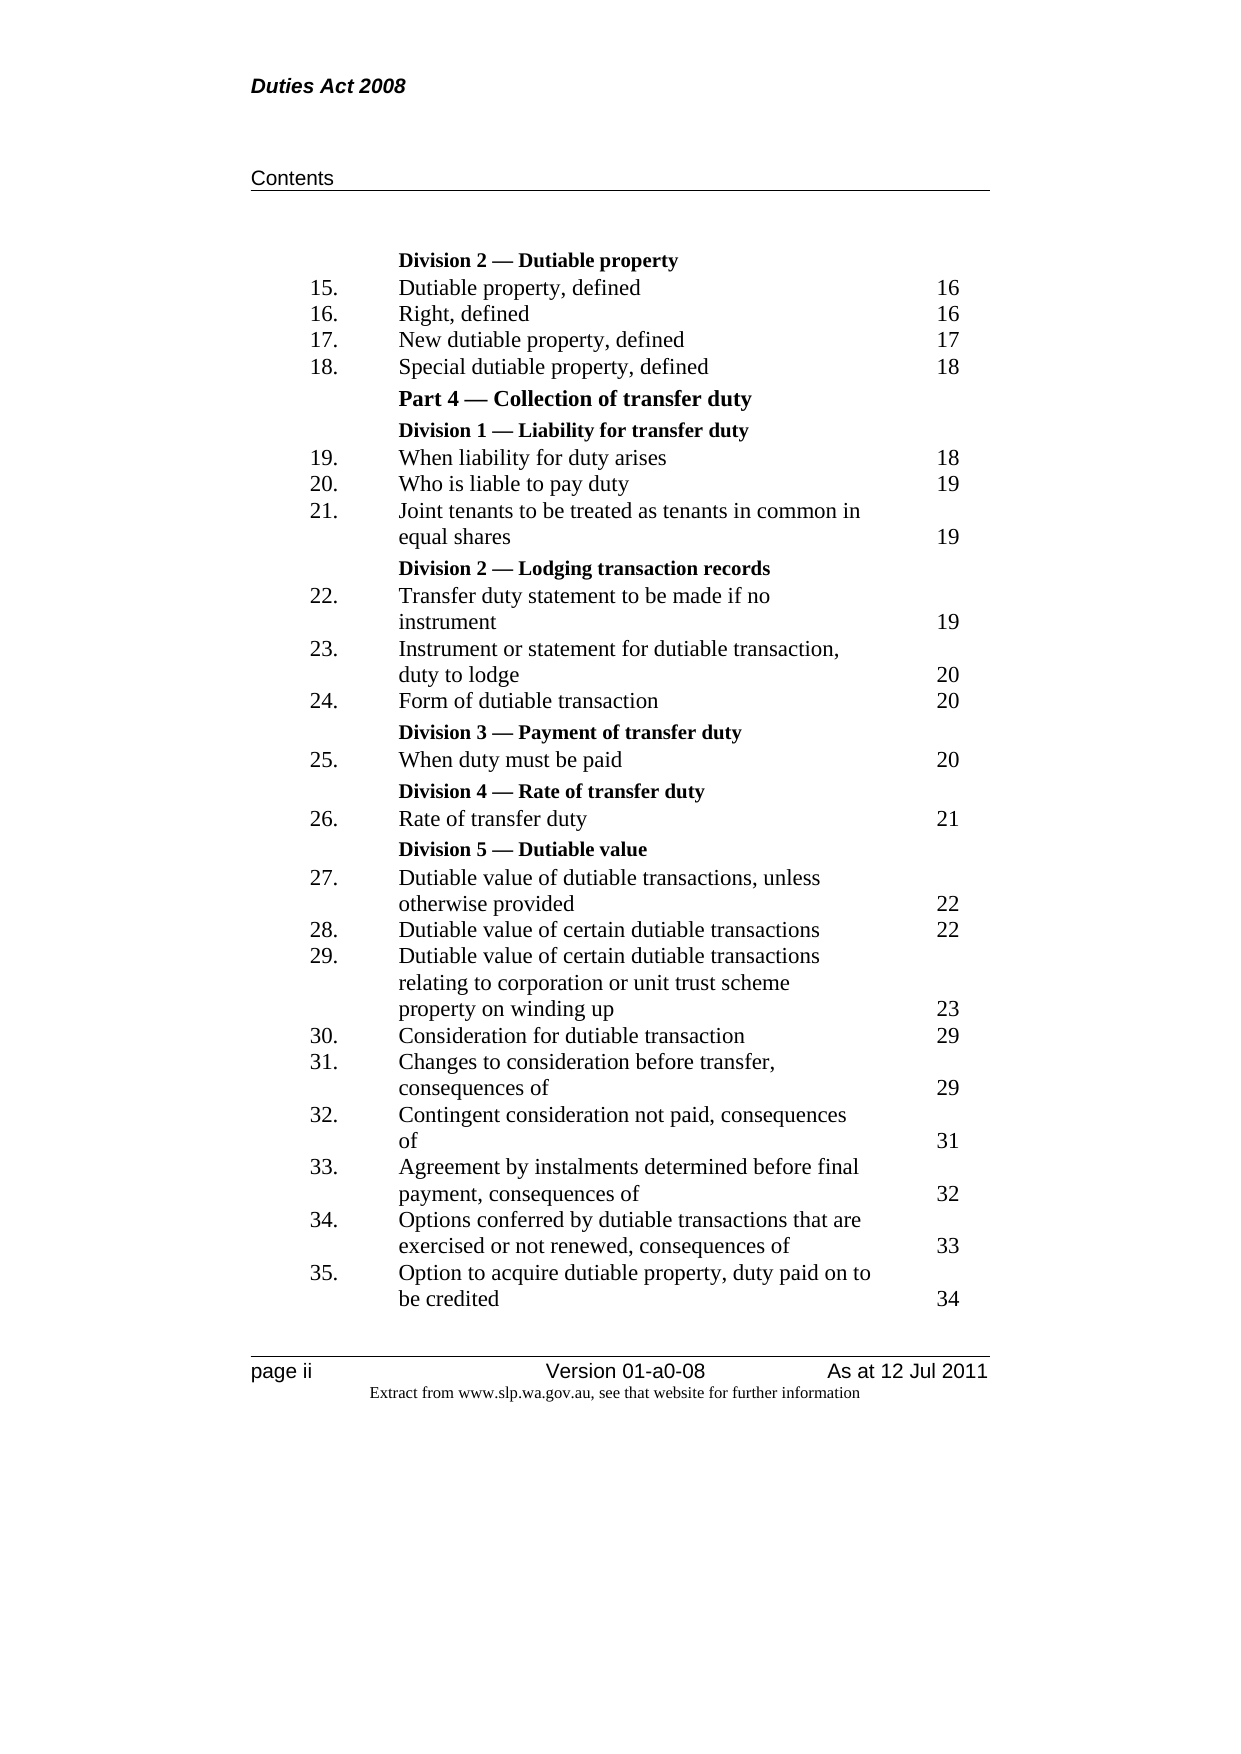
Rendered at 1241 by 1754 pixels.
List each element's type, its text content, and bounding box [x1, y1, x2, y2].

text 30. Consideration for dutiable transaction 29 [309, 1022, 872, 1048]
text 34. Options conferred by dutiable transactions that are exercised or not renewed, consequences of 33 [309, 1206, 872, 1259]
text 27. Dutiable value of dutiable transactions, unless otherwise provided 22 [309, 863, 872, 916]
text Division 3 — Payment of transfer duty [398, 720, 872, 744]
text 17. New dutiable property, defined 17 [309, 326, 872, 353]
text 20. Who is liable to pay duty 19 [309, 470, 872, 497]
text 18. Special dutiable property, defined 18 [309, 353, 872, 379]
text 33. Agreement by instalments determined before final payment, consequences of 32 [309, 1153, 872, 1206]
text Division 5 — Dutiable value [398, 837, 872, 861]
text Division 2 — Dutiable property [398, 247, 872, 272]
text 23. Instrument or statement for dutiable transaction, duty to lodge 20 [309, 634, 872, 687]
text 26. Rate of transfer duty 21 [309, 805, 872, 831]
text Part 4 — Collection of transfer duty [398, 385, 872, 412]
text 24. Form of dutiable transaction 20 [309, 687, 872, 714]
text 22. Transfer duty statement to be made if no instrument 19 [309, 582, 872, 634]
text 32. Contingent consideration not paid, consequences of 31 [309, 1101, 872, 1153]
text 25. When duty must be paid 20 [309, 746, 872, 772]
text 19. When liability for duty arises 18 [309, 444, 872, 470]
text Division 1 — Liability for transfer duty [398, 418, 872, 442]
text 28. Dutiable value of certain dutiable transactions 22 [309, 916, 872, 943]
text Division 4 — Rate of transfer duty [398, 779, 872, 803]
text 29. Dutiable value of certain dutiable transactions relating to corporation or unit trust scheme property on winding up 23 [309, 943, 872, 1022]
text 21. Joint tenants to be treated as tenants in common in equal shares 19 [309, 497, 872, 549]
text 35. Option to acquire dutiable property, duty paid on to be credited 34 [309, 1259, 872, 1312]
text 15. Dutiable property, defined 16 [309, 274, 872, 300]
text 31. Changes to consideration before transfer, consequences of 29 [309, 1048, 872, 1101]
text Division 2 — Lodging transaction records [398, 556, 872, 580]
text 16. Right, defined 16 [309, 300, 872, 326]
